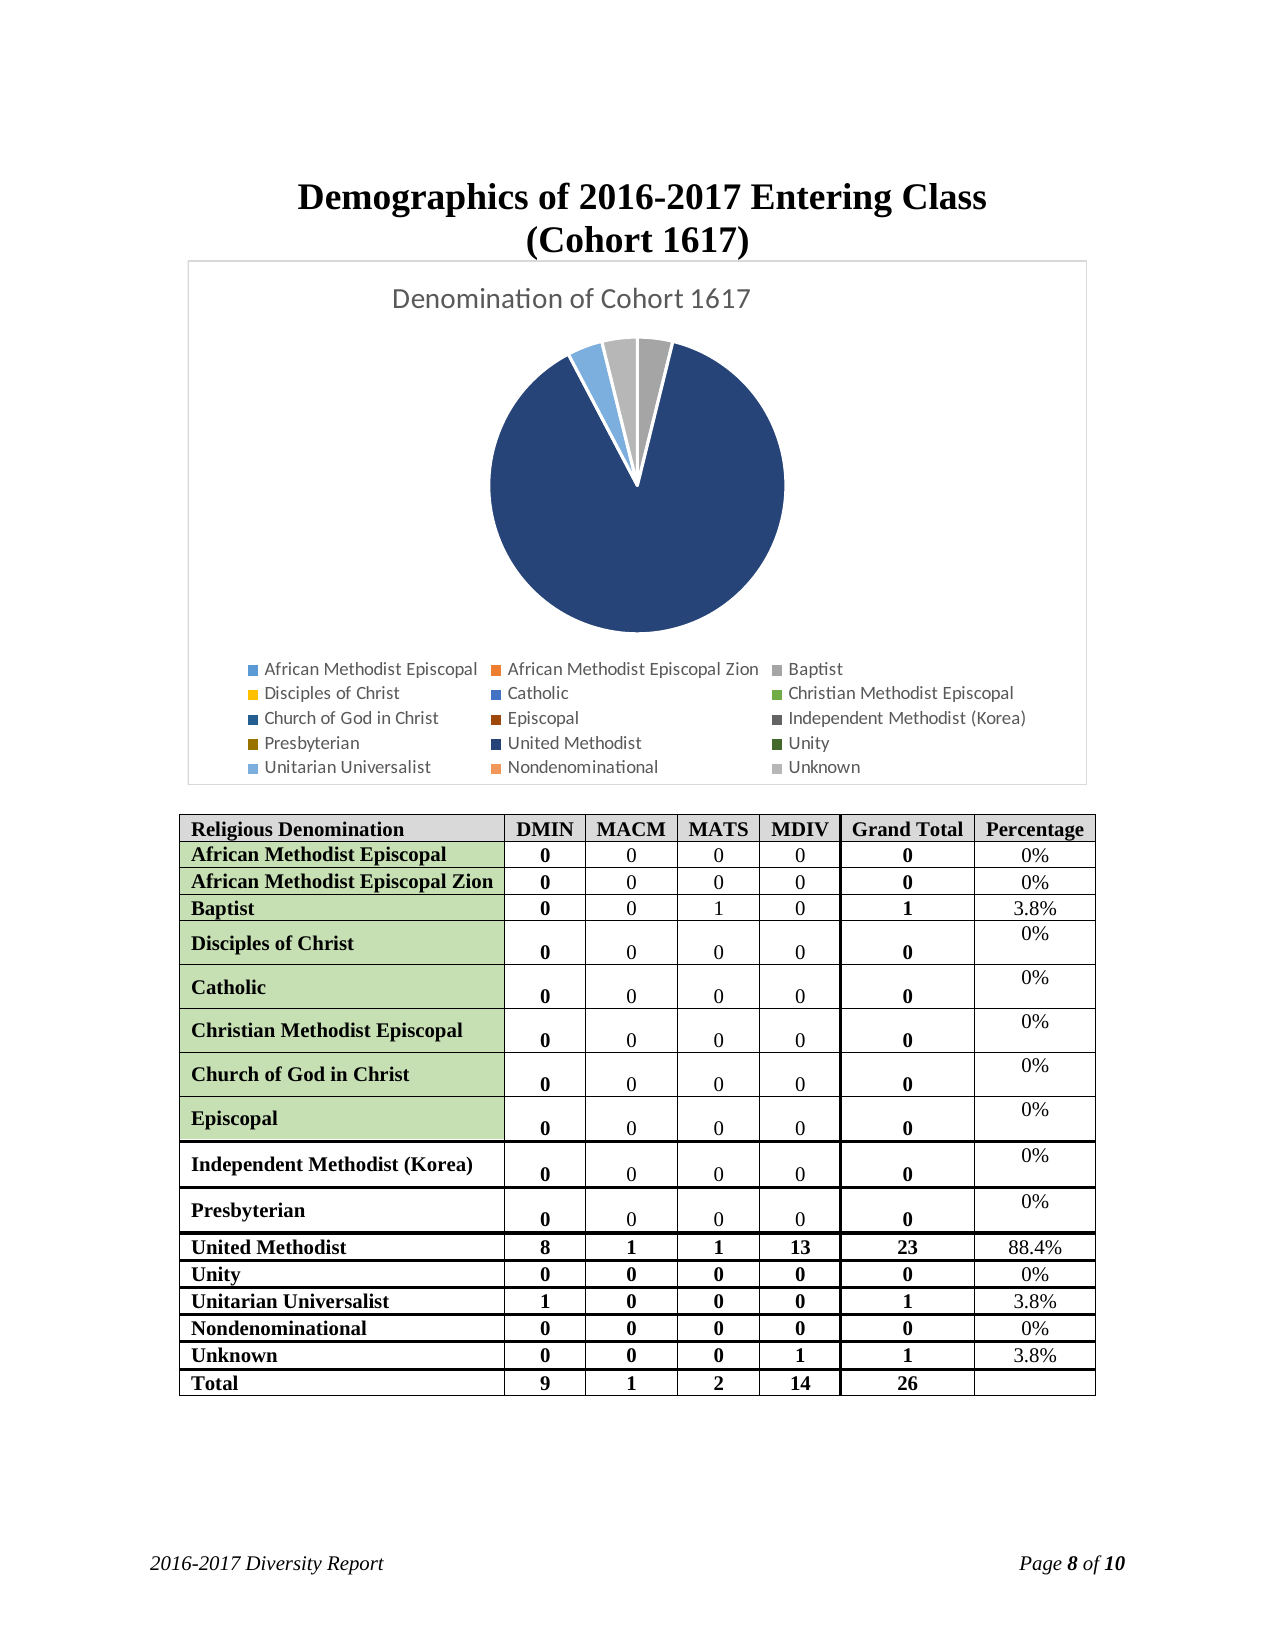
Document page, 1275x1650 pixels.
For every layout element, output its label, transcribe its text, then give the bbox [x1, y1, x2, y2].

table_cell 1 [760, 1343, 839, 1367]
table_cell 1 [505, 1289, 585, 1313]
table_cell 0 [505, 1009, 585, 1052]
text (Cohort 1617) [150, 217, 1125, 260]
table_cell 0 [760, 895, 839, 920]
table_header Religious Denomination [180, 815, 504, 841]
table_cell 0 [678, 1143, 759, 1186]
table_cell 0 [842, 1009, 974, 1052]
table_cell 0 [586, 1009, 677, 1052]
table_header MDIV [760, 815, 839, 841]
table_cell 0% [975, 1316, 1095, 1340]
table_cell 0 [586, 1189, 677, 1231]
table_cell 1 [586, 1235, 677, 1259]
table_cell 0 [760, 1053, 839, 1096]
table_cell 1 [678, 1235, 759, 1259]
text Demographics of 2016-2017 Entering Class [150, 174, 1125, 217]
table_cell 0 [678, 1316, 759, 1340]
table_cell 0 [586, 1262, 677, 1286]
table_cell 0 [505, 1189, 585, 1231]
table_cell 0 [842, 1262, 974, 1286]
table_cell 0 [842, 1189, 974, 1231]
table_cell Independent Methodist (Korea) [180, 1143, 504, 1186]
table_header MACM [586, 815, 677, 841]
table_cell 0 [842, 1097, 974, 1139]
table_cell 8 [505, 1235, 585, 1259]
table_cell United Methodist [180, 1235, 504, 1259]
table_cell 0 [678, 1262, 759, 1286]
table_cell Disciples of Christ [180, 921, 504, 964]
table_cell 0 [505, 1143, 585, 1186]
table_cell 0 [760, 1009, 839, 1052]
table_cell 0% [975, 1009, 1095, 1052]
table_cell Church of God in Christ [180, 1053, 504, 1096]
table_cell Baptist [180, 895, 504, 920]
table_cell 0 [678, 1097, 759, 1139]
table_header Grand Total [842, 815, 974, 841]
table_cell 0 [505, 1262, 585, 1286]
table_cell 0 [586, 1316, 677, 1340]
table_cell 0 [678, 965, 759, 1008]
table_cell 0 [760, 842, 839, 867]
table_cell 14 [760, 1371, 839, 1394]
table_cell 0 [842, 1053, 974, 1096]
table_cell 0 [842, 1143, 974, 1186]
table_header Percentage [975, 815, 1095, 841]
table_cell Total [180, 1371, 504, 1394]
table_cell Unknown [180, 1343, 504, 1367]
table_cell 1 [678, 895, 759, 920]
table_cell 1 [842, 1343, 974, 1367]
table_header DMIN [505, 815, 585, 841]
table_cell 0% [975, 1189, 1095, 1231]
table_cell 0 [760, 1189, 839, 1231]
table_cell 0% [975, 1262, 1095, 1286]
table_cell 0 [842, 868, 974, 894]
table_cell 1 [586, 1371, 677, 1394]
table_cell 0 [586, 921, 677, 964]
table_cell 0 [678, 1009, 759, 1052]
table_cell 0 [760, 1289, 839, 1313]
table_cell 0 [760, 921, 839, 964]
table_cell 88.4% [975, 1235, 1095, 1259]
table_cell 26 [842, 1371, 974, 1394]
table_cell Unity [180, 1262, 504, 1286]
table_cell 0 [678, 1189, 759, 1231]
table_cell 9 [505, 1371, 585, 1394]
table_cell 0 [505, 1097, 585, 1139]
table_cell 23 [842, 1235, 974, 1259]
table_cell 0% [975, 1097, 1095, 1139]
table_cell 0 [505, 1053, 585, 1096]
table_cell 3.8% [975, 895, 1095, 920]
table_cell 0 [842, 921, 974, 964]
table_cell 0 [678, 1053, 759, 1096]
table_cell 0 [678, 842, 759, 867]
table_cell 0 [586, 842, 677, 867]
table_cell 0 [505, 921, 585, 964]
table_cell 1 [842, 895, 974, 920]
table_cell 0% [975, 842, 1095, 867]
table_cell 3.8% [975, 1343, 1095, 1367]
table_cell 0% [975, 1053, 1095, 1096]
table_cell Episcopal [180, 1097, 504, 1139]
table_cell 1 [842, 1289, 974, 1313]
table_cell 0 [678, 1289, 759, 1313]
table_cell [975, 1371, 1095, 1394]
table_cell 0 [586, 965, 677, 1008]
table_cell 0 [586, 1289, 677, 1313]
table_cell 0 [678, 868, 759, 894]
table_cell 0 [586, 1053, 677, 1096]
table_cell 0 [678, 1343, 759, 1367]
table_cell 0% [975, 921, 1095, 964]
table_cell 0 [505, 965, 585, 1008]
table_cell Unitarian Universalist [180, 1289, 504, 1313]
table_cell 0 [760, 1143, 839, 1186]
table_cell 0 [760, 868, 839, 894]
table_cell 0 [678, 921, 759, 964]
table_cell Presbyterian [180, 1189, 504, 1231]
table_cell 0 [760, 1316, 839, 1340]
table_cell 0 [505, 868, 585, 894]
table_cell African Methodist Episcopal [180, 842, 504, 867]
table_cell 0 [505, 1343, 585, 1367]
table_cell 0 [842, 965, 974, 1008]
table_header MATS [678, 815, 759, 841]
table_cell 0 [586, 1143, 677, 1186]
table_cell 0% [975, 868, 1095, 894]
table_cell 13 [760, 1235, 839, 1259]
table_cell 2 [678, 1371, 759, 1394]
table_cell Christian Methodist Episcopal [180, 1009, 504, 1052]
table_cell 0 [842, 1316, 974, 1340]
table_cell 0 [586, 1343, 677, 1367]
table_cell 0 [505, 1316, 585, 1340]
table_cell 0 [505, 842, 585, 867]
table_cell 0 [586, 895, 677, 920]
table_cell 0% [975, 965, 1095, 1008]
table_cell 0 [760, 965, 839, 1008]
table_cell African Methodist Episcopal Zion [180, 868, 504, 894]
table_cell 0 [760, 1262, 839, 1286]
table_cell 0 [842, 842, 974, 867]
table_cell 0% [975, 1143, 1095, 1186]
table_cell Catholic [180, 965, 504, 1008]
table_cell Nondenominational [180, 1316, 504, 1340]
table_cell 0 [586, 868, 677, 894]
table_cell 0 [586, 1097, 677, 1139]
table_cell 0 [505, 895, 585, 920]
table_cell 3.8% [975, 1289, 1095, 1313]
table_cell 0 [760, 1097, 839, 1139]
